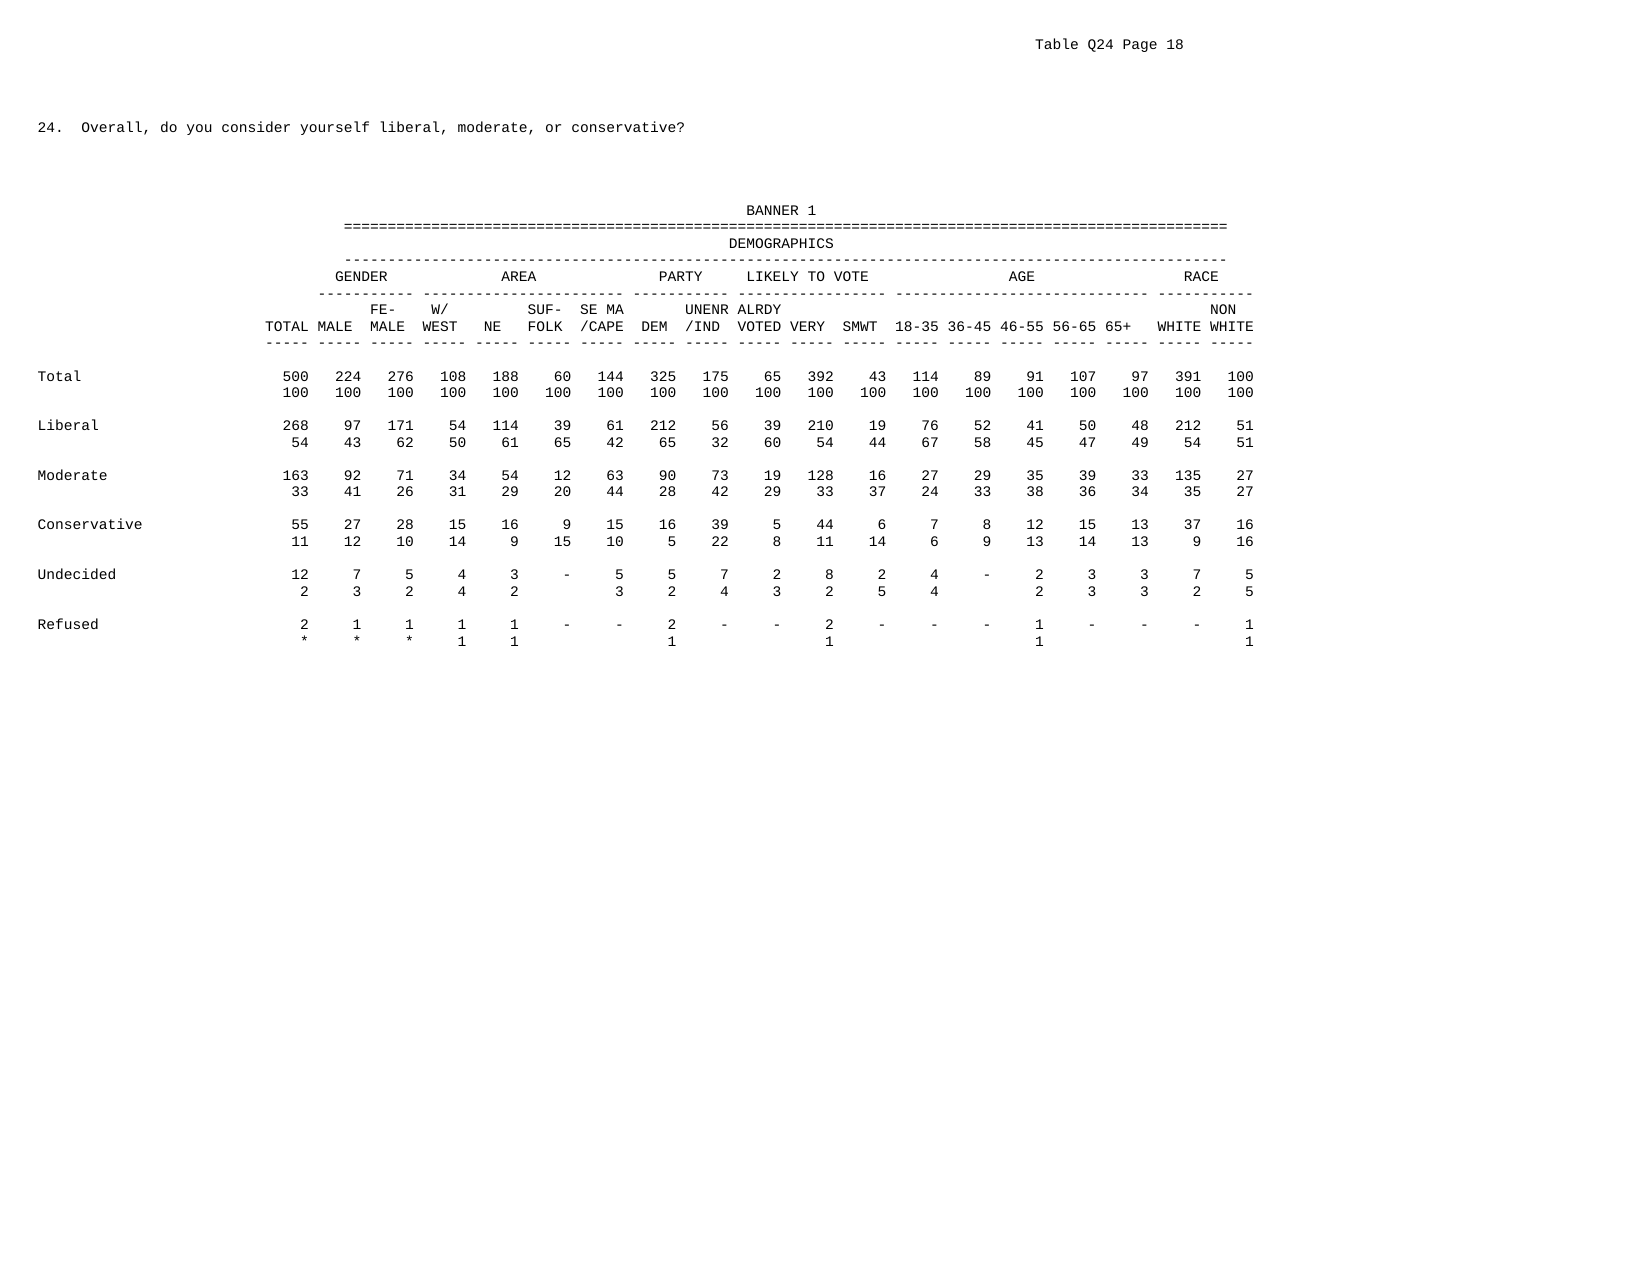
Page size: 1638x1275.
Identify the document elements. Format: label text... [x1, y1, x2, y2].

text Conservative 55 27 28 15 16 9 15 16 39 5 44 6 7 8 12 15 13 37 16 [37, 518, 1638, 534]
text TOTAL MALE MALE WEST NE FOLK /CAPE DEM /IND VOTED VERY SMWT 18-35 36-45 46-55 56-65 65+ WHITE WHITE [37, 319, 1638, 336]
text Table Q24 Page 18 [37, 37, 1638, 54]
text Liberal 268 97 171 54 114 39 61 212 56 39 210 19 76 52 41 50 48 212 51 [37, 418, 1638, 435]
text 33 41 26 31 29 20 44 28 42 29 33 37 24 33 38 36 34 35 27 [37, 485, 1638, 501]
text ----- ----- ----- ----- ----- ----- ----- ----- ----- ----- ----- ----- ----- ----- ----- ----- ----- ----- ----- [37, 336, 1638, 352]
text DEMOGRAPHICS [37, 236, 1638, 253]
text 24. Overall, do you consider yourself liberal, moderate, or conservative? [37, 120, 1638, 137]
text GENDER AREA PARTY LIKELY TO VOTE AGE RACE [37, 269, 1638, 286]
text ===================================================================================================== [37, 220, 1638, 236]
text 100 100 100 100 100 100 100 100 100 100 100 100 100 100 100 100 100 100 100 [37, 385, 1638, 402]
text 54 43 62 50 61 65 42 65 32 60 54 44 67 58 45 47 49 54 51 [37, 435, 1638, 452]
text Moderate 163 92 71 34 54 12 63 90 73 19 128 16 27 29 35 39 33 135 27 [37, 468, 1638, 485]
text * * * 1 1 1 1 1 1 [37, 634, 1638, 650]
text Undecided 12 7 5 4 3 - 5 5 7 2 8 2 4 - 2 3 3 7 5 [37, 567, 1638, 584]
text ----------- ----------------------- ----------- ----------------- ----------------------------- ----------- [37, 286, 1638, 302]
text Refused 2 1 1 1 1 - - 2 - - 2 - - - 1 - - - 1 [37, 617, 1638, 634]
text 11 12 10 14 9 15 10 5 22 8 11 14 6 9 13 14 13 9 16 [37, 534, 1638, 551]
text Total 500 224 276 108 188 60 144 325 175 65 392 43 114 89 91 107 97 391 100 [37, 369, 1638, 385]
text 2 3 2 4 2 3 2 4 3 2 5 4 2 3 3 2 5 [37, 584, 1638, 601]
text FE- W/ SUF- SE MA UNENR ALRDY NON [37, 302, 1638, 319]
text ----------------------------------------------------------------------------------------------------- [37, 253, 1638, 269]
text BANNER 1 [37, 203, 1638, 220]
